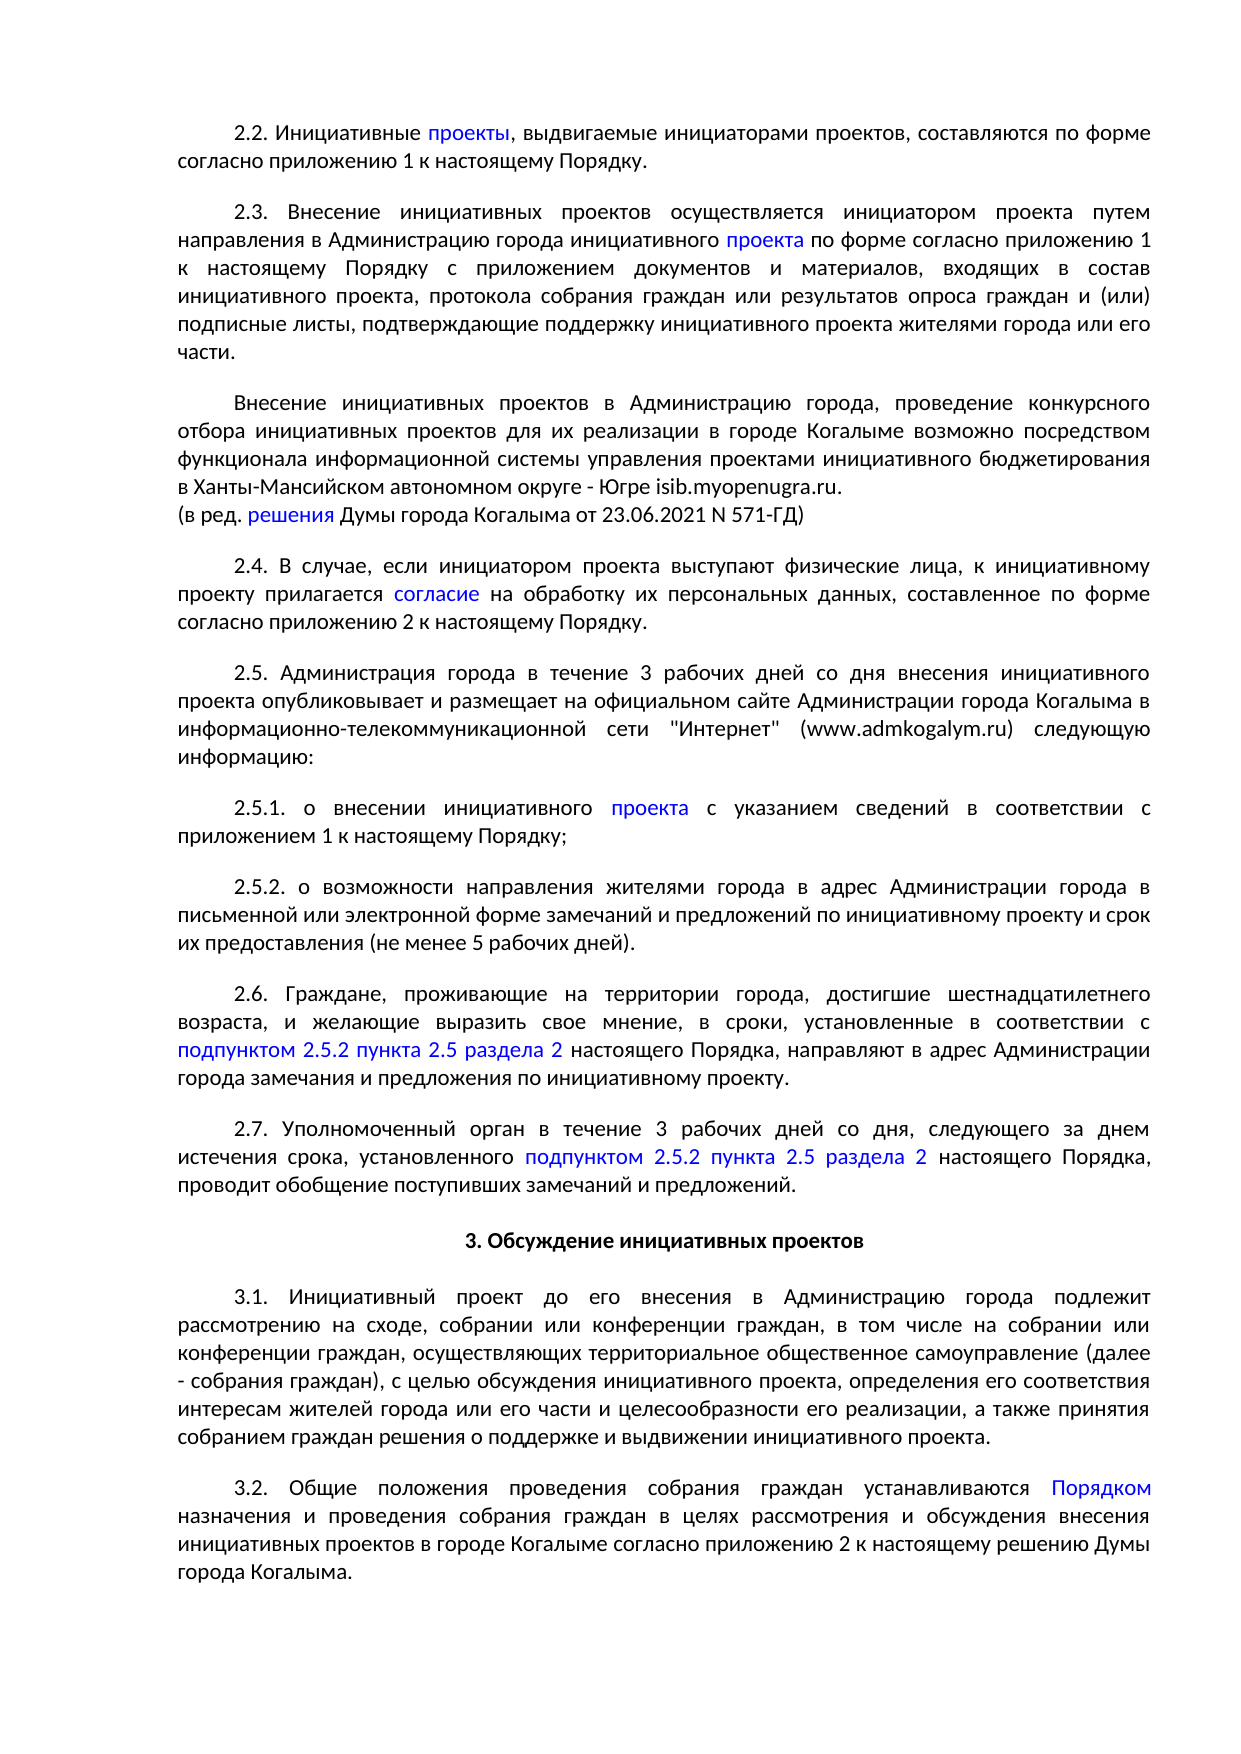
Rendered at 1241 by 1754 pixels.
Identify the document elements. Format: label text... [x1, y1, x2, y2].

text 2.2. Инициативные проекты, выдвигаемые инициаторами проектов, составляются по форме согласно приложению 1 к настоящему Порядку. [177, 118, 1152, 174]
text 2.5.1. о внесении инициативного проекта с указанием сведений в соответствии с приложением 1 к настоящему Порядку; [177, 793, 1152, 849]
text 2.5.2. о возможности направления жителями города в адрес Администрации города в письменной или электронной форме замечаний и предложений по инициативному проекту и срок их предоставления (не менее 5 рабочих дней). [177, 872, 1152, 956]
text 2.4. В случае, если инициатором проекта выступают физические лица, к инициативному проекту прилагается согласие на обработку их персональных данных, составленное по форме согласно приложению 2 к настоящему Порядку. [177, 551, 1152, 635]
text 2.6. Граждане, проживающие на территории города, достигшие шестнадцатилетнего возраста, и желающие выразить свое мнение, в сроки, установленные в соответствии с подпунктом 2.5.2 пункта 2.5 раздела 2 настоящего Порядка, направляют в адрес Администрации города замечания и предложения по инициативному проекту. [177, 979, 1152, 1091]
text 2.3. Внесение инициативных проектов осуществляется инициатором проекта путем направления в Администрацию города инициативного проекта по форме согласно приложению 1 к настоящему Порядку с приложением документов и материалов, входящих в состав инициативного проекта, протокола собрания граждан или результатов опроса граждан и (или) подписные листы, подтверждающие поддержку инициативного проекта жителями города или его части. [177, 197, 1152, 365]
text (в ред. решения Думы города Когалыма от 23.06.2021 N 571-ГД) [177, 500, 1152, 528]
title 3. Обсуждение инициативных проектов [177, 1226, 1152, 1254]
text 2.7. Уполномоченный орган в течение 3 рабочих дней со дня, следующего за днем истечения срока, установленного подпунктом 2.5.2 пункта 2.5 раздела 2 настоящего Порядка, проводит обобщение поступивших замечаний и предложений. [177, 1114, 1152, 1198]
text 3.1. Инициативный проект до его внесения в Администрацию города подлежит рассмотрению на сходе, собрании или конференции граждан, в том числе на собрании или конференции граждан, осуществляющих территориальное общественное самоуправление (далее - собрания граждан), с целью обсуждения инициативного проекта, определения его соответствия интересам жителей города или его части и целесообразности его реализации, а также принятия собранием граждан решения о поддержке и выдвижении инициативного проекта. [177, 1282, 1152, 1450]
text 3.2. Общие положения проведения собрания граждан устанавливаются Порядком назначения и проведения собрания граждан в целях рассмотрения и обсуждения внесения инициативных проектов в городе Когалыме согласно приложению 2 к настоящему решению Думы города Когалыма. [177, 1473, 1152, 1585]
text Внесение инициативных проектов в Администрацию города, проведение конкурсного отбора инициативных проектов для их реализации в городе Когалыме возможно посредством функционала информационной системы управления проектами инициативного бюджетирования в Ханты-Мансийском автономном округе - Югре isib.myopenugra.ru. [177, 388, 1152, 500]
text 2.5. Администрация города в течение 3 рабочих дней со дня внесения инициативного проекта опубликовывает и размещает на официальном сайте Администрации города Когалыма в информационно-телекоммуникационной сети "Интернет" (www.admkogalym.ru) следующую информацию: [177, 658, 1152, 770]
